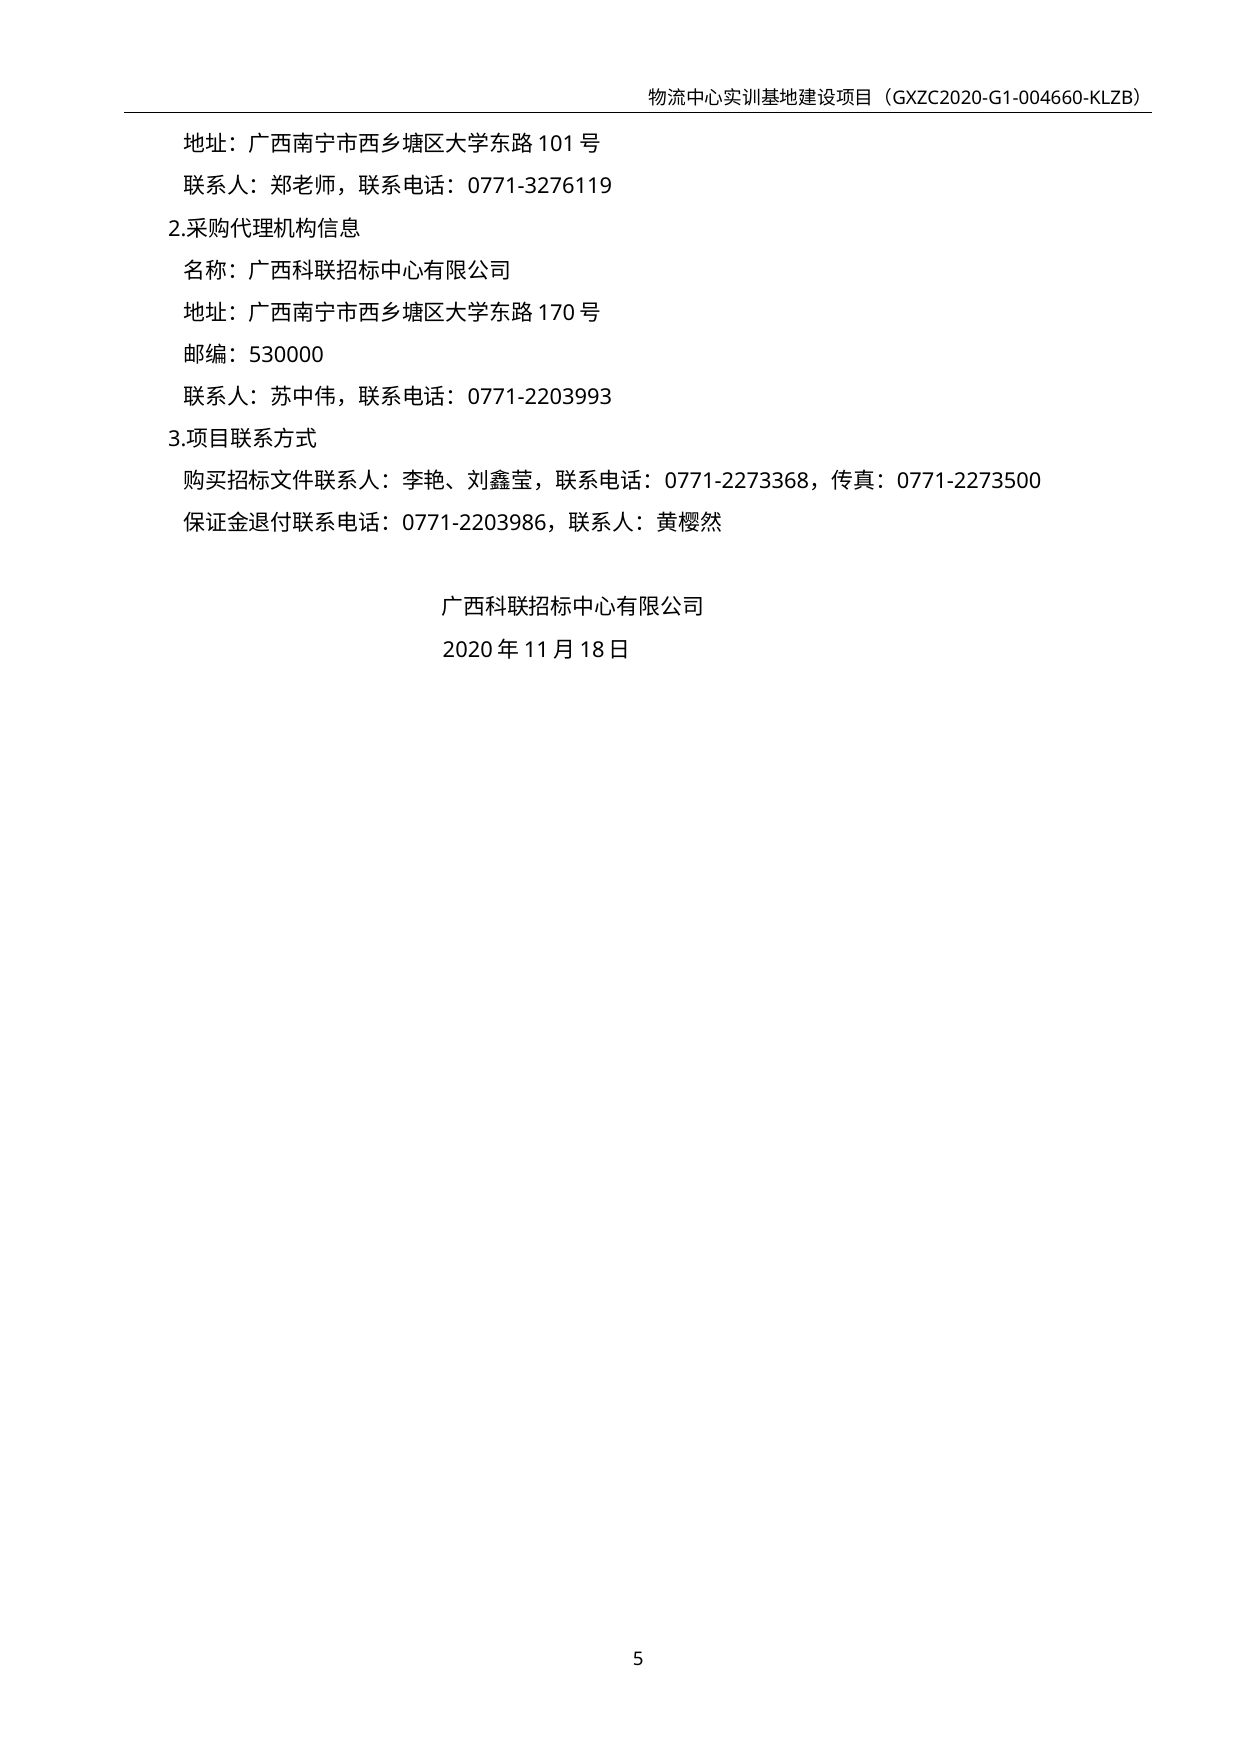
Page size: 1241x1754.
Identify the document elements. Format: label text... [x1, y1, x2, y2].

text 邮编：530000 [124, 328, 1152, 371]
text 名称：广西科联招标中心有限公司 [124, 244, 1152, 286]
text 3.项目联系方式 [124, 413, 1152, 455]
text 2.采购代理机构信息 [124, 202, 1152, 244]
text 地址：广西南宁市西乡塘区大学东路101号 [124, 118, 1152, 160]
text 联系人：苏中伟，联系电话：0771-2203993 [124, 371, 1152, 413]
text 联系人：郑老师，联系电话：0771-3276119 [124, 160, 1152, 202]
text 2020年11月18日 [124, 623, 1152, 666]
text 购买招标文件联系人：李艳、刘鑫莹，联系电话：0771-2273368，传真：0771-2273500 [124, 455, 1152, 497]
text 广西科联招标中心有限公司 [124, 581, 1152, 623]
text 地址：广西南宁市西乡塘区大学东路170号 [124, 286, 1152, 328]
text 保证金退付联系电话：0771-2203986，联系人：黄樱然 [124, 497, 1152, 539]
